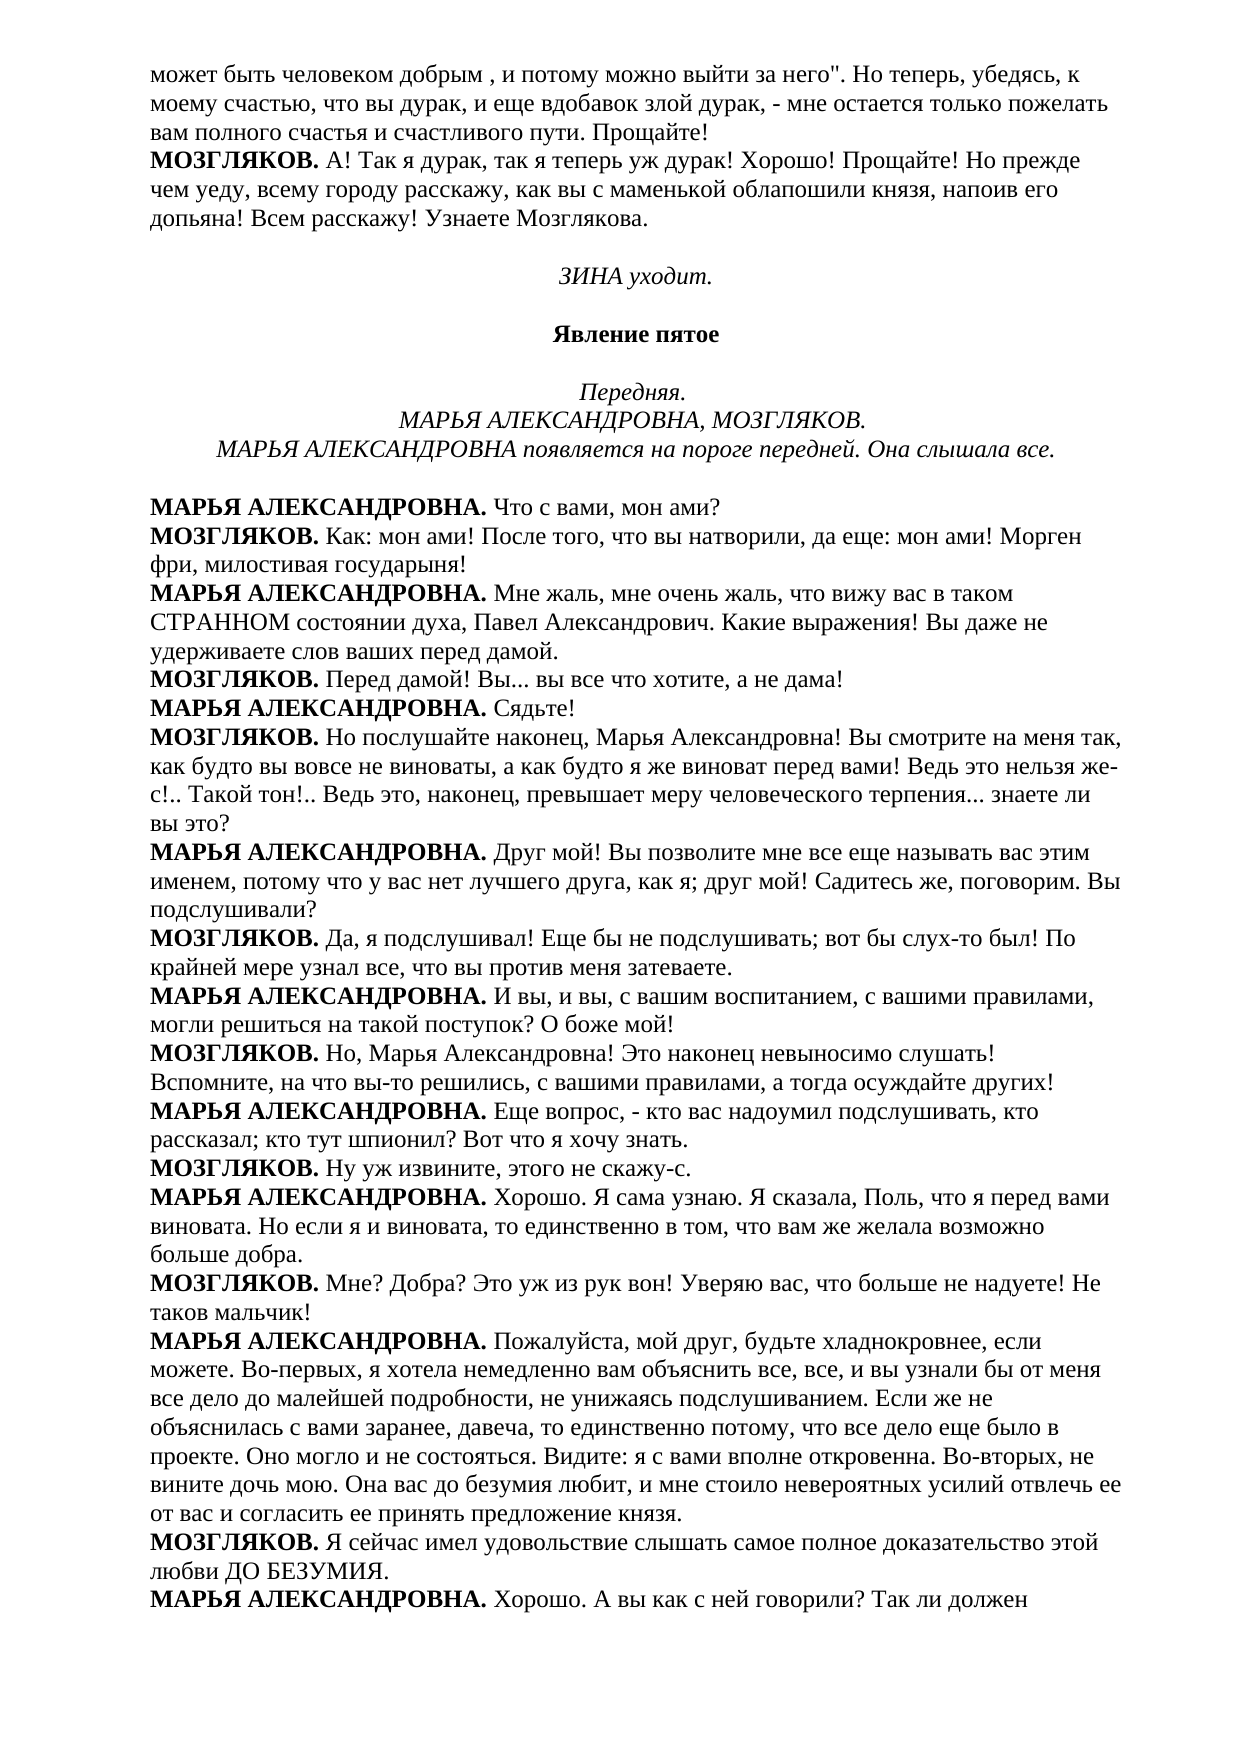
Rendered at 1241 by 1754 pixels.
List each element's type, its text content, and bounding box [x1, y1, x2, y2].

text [150, 492, 1122, 1613]
text ЗИНА уходит. [150, 261, 1122, 289]
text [150, 59, 1122, 232]
text Явление пятое [150, 319, 1122, 347]
text Передняя. МАРЬЯ АЛЕКСАНДРОВНА, МОЗГЛЯКОВ. МАРЬЯ АЛЕКСАНДРОВНА появляется на пороге передней. Она слышала все. [150, 377, 1122, 463]
